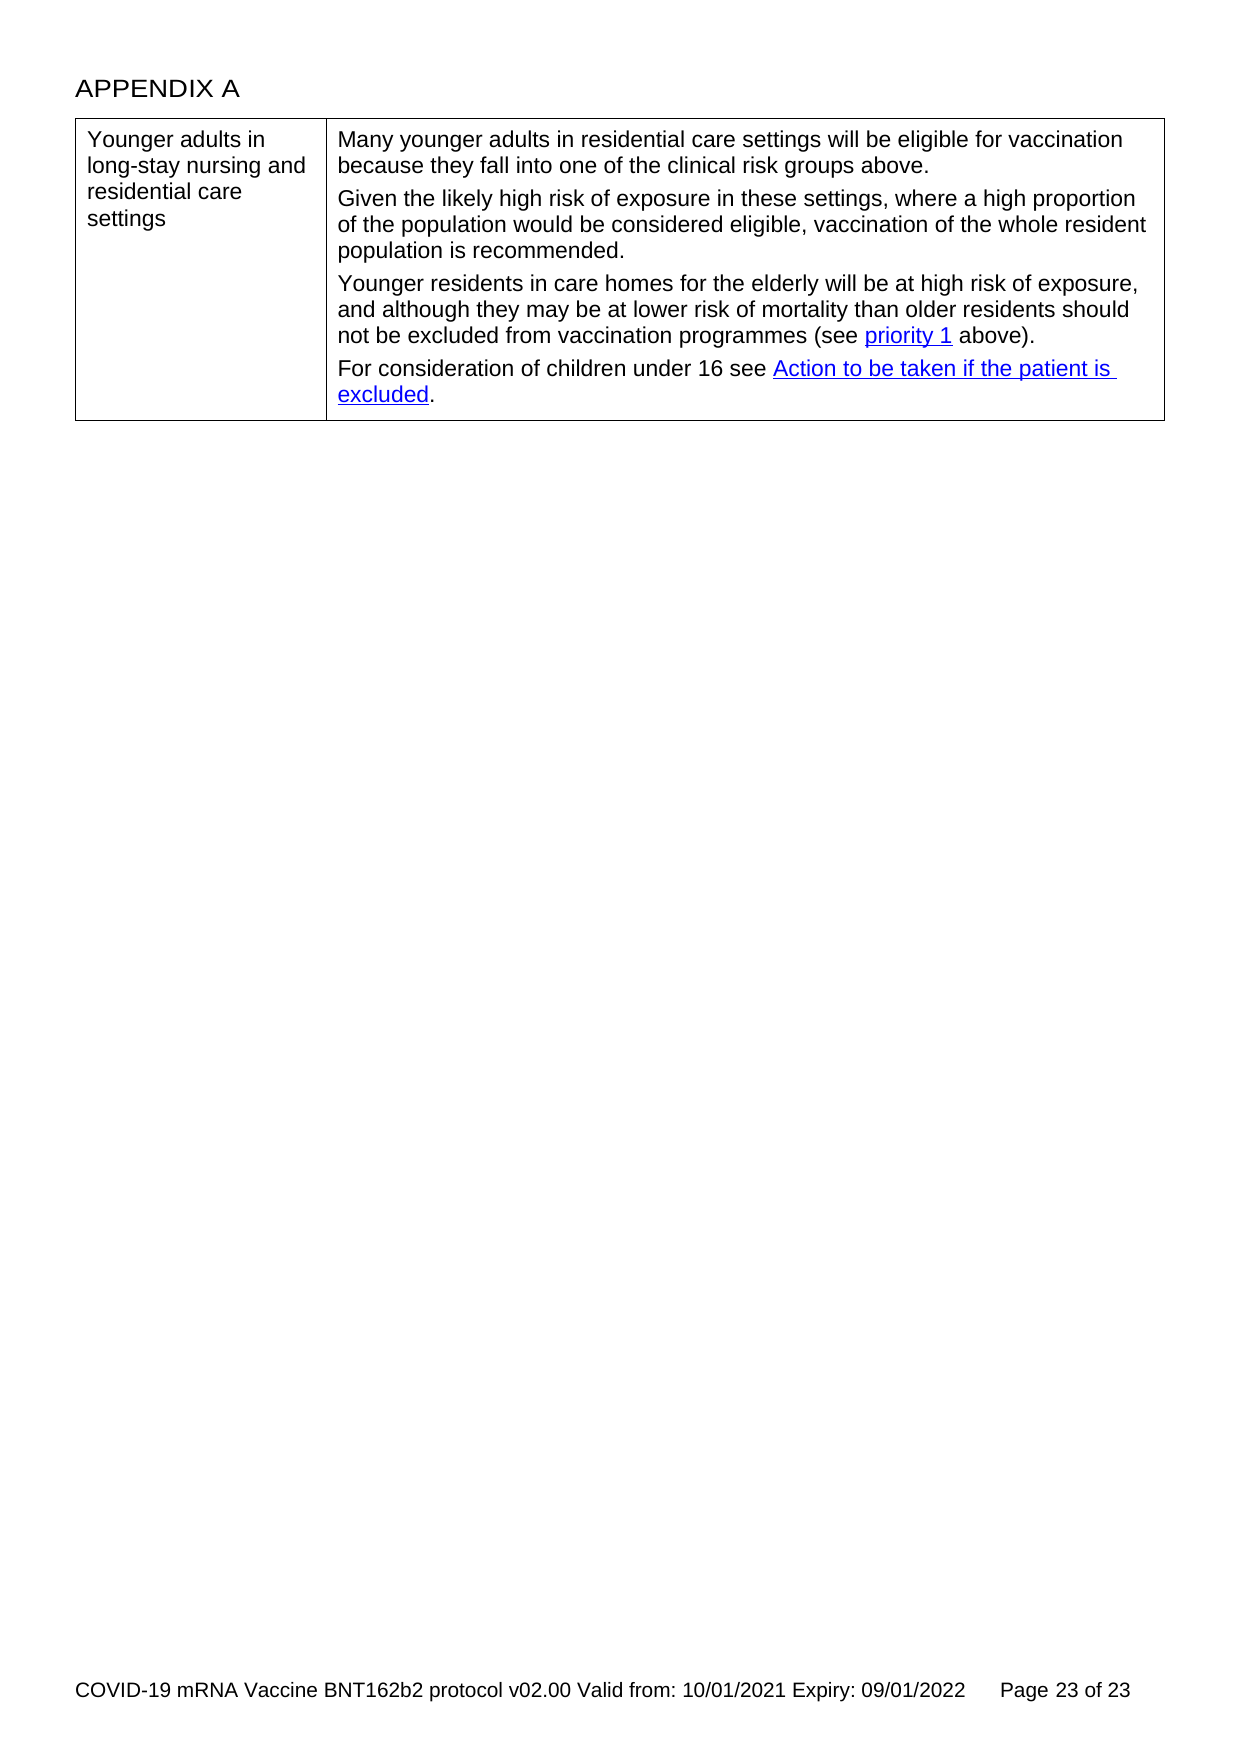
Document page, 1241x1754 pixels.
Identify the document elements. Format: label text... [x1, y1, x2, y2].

table_cell Many younger adults in residential care settings will be eligible for vaccination because they fall into one of the clinical risk groups above. Given the likely high risk of exposure in these settings, where a high proportion of the population would be considered eligible, vaccination of the whole resident population is recommended. Younger residents in care homes for the elderly will be at high risk of exposure, and although they may be at lower risk of mortality than older residents should not be excluded from vaccination programmes (see priority 1 above). For consideration of children under 16 see Action to be taken if the patient is excluded. [327, 119, 1164, 420]
table_cell Younger adults in long-stay nursing and residential care settings [76, 119, 326, 420]
